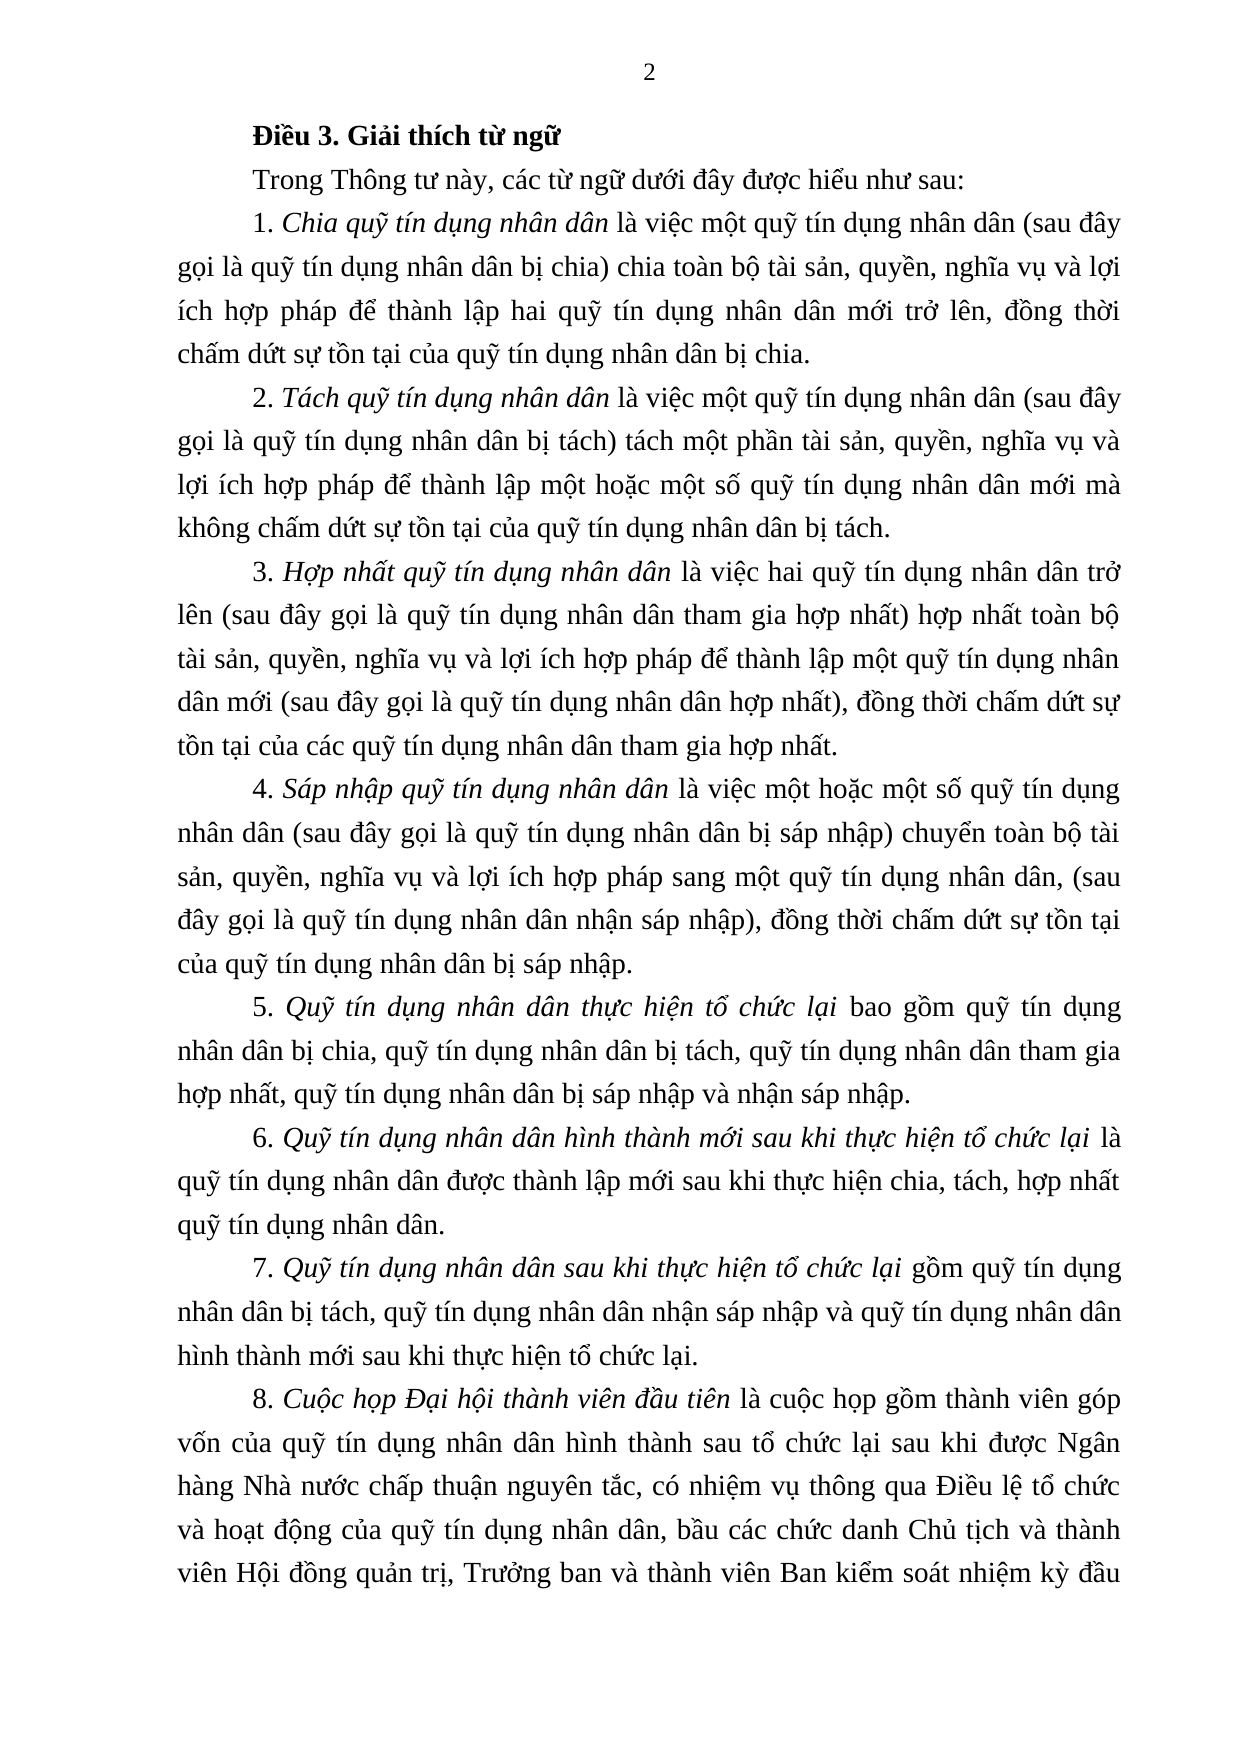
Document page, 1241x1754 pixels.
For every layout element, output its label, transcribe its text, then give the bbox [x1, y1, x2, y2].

text 1. Chia quỹ tín dụng nhân dân là việc một quỹ tín dụng nhân dân (sau đây gọi là quỹ tín dụng nhân dân bị chia) chia toàn bộ tài sản, quyền, nghĩa vụ và lợi ích hợp pháp để thành lập hai quỹ tín dụng nhân dân mới trở lên, đồng thời chấm dứt sự tồn tại của quỹ tín dụng nhân dân bị chia. [177, 206, 1122, 370]
text 7. Quỹ tín dụng nhân dân sau khi thực hiện tổ chức lại gồm quỹ tín dụng nhân dân bị tách, quỹ tín dụng nhân dân nhận sáp nhập và quỹ tín dụng nhân dân hình thành mới sau khi thực hiện tổ chức lại. [177, 1251, 1122, 1371]
subtitle Điều 3. Giải thích từ ngữ [177, 118, 1122, 152]
text 5. Quỹ tín dụng nhân dân thực hiện tổ chức lại bao gồm quỹ tín dụng nhân dân bị chia, quỹ tín dụng nhân dân bị tách, quỹ tín dụng nhân dân tham gia hợp nhất, quỹ tín dụng nhân dân bị sáp nhập và nhận sáp nhập. [177, 989, 1122, 1110]
text 3. Hợp nhất quỹ tín dụng nhân dân là việc hai quỹ tín dụng nhân dân trở lên (sau đây gọi là quỹ tín dụng nhân dân tham gia hợp nhất) hợp nhất toàn bộ tài sản, quyền, nghĩa vụ và lợi ích hợp pháp để thành lập một quỹ tín dụng nhân dân mới (sau đây gọi là quỹ tín dụng nhân dân hợp nhất), đồng thời chấm dứt sự tồn tại của các quỹ tín dụng nhân dân tham gia hợp nhất. [177, 554, 1122, 762]
text 4. Sáp nhập quỹ tín dụng nhân dân là việc một hoặc một số quỹ tín dụng nhân dân (sau đây gọi là quỹ tín dụng nhân dân bị sáp nhập) chuyển toàn bộ tài sản, quyền, nghĩa vụ và lợi ích hợp pháp sang một quỹ tín dụng nhân dân, (sau đây gọi là quỹ tín dụng nhân dân nhận sáp nhập), đồng thời chấm dứt sự tồn tại của quỹ tín dụng nhân dân bị sáp nhập. [177, 772, 1122, 979]
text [177, 1381, 1122, 1589]
text 6. Quỹ tín dụng nhân dân hình thành mới sau khi thực hiện tổ chức lại là quỹ tín dụng nhân dân được thành lập mới sau khi thực hiện chia, tách, hợp nhất quỹ tín dụng nhân dân. [177, 1120, 1122, 1241]
text 2. Tách quỹ tín dụng nhân dân là việc một quỹ tín dụng nhân dân (sau đây gọi là quỹ tín dụng nhân dân bị tách) tách một phần tài sản, quyền, nghĩa vụ và lợi ích hợp pháp để thành lập một hoặc một số quỹ tín dụng nhân dân mới mà không chấm dứt sự tồn tại của quỹ tín dụng nhân dân bị tách. [177, 380, 1122, 544]
text Trong Thông tư này, các từ ngữ dưới đây được hiểu như sau: [177, 162, 1122, 196]
